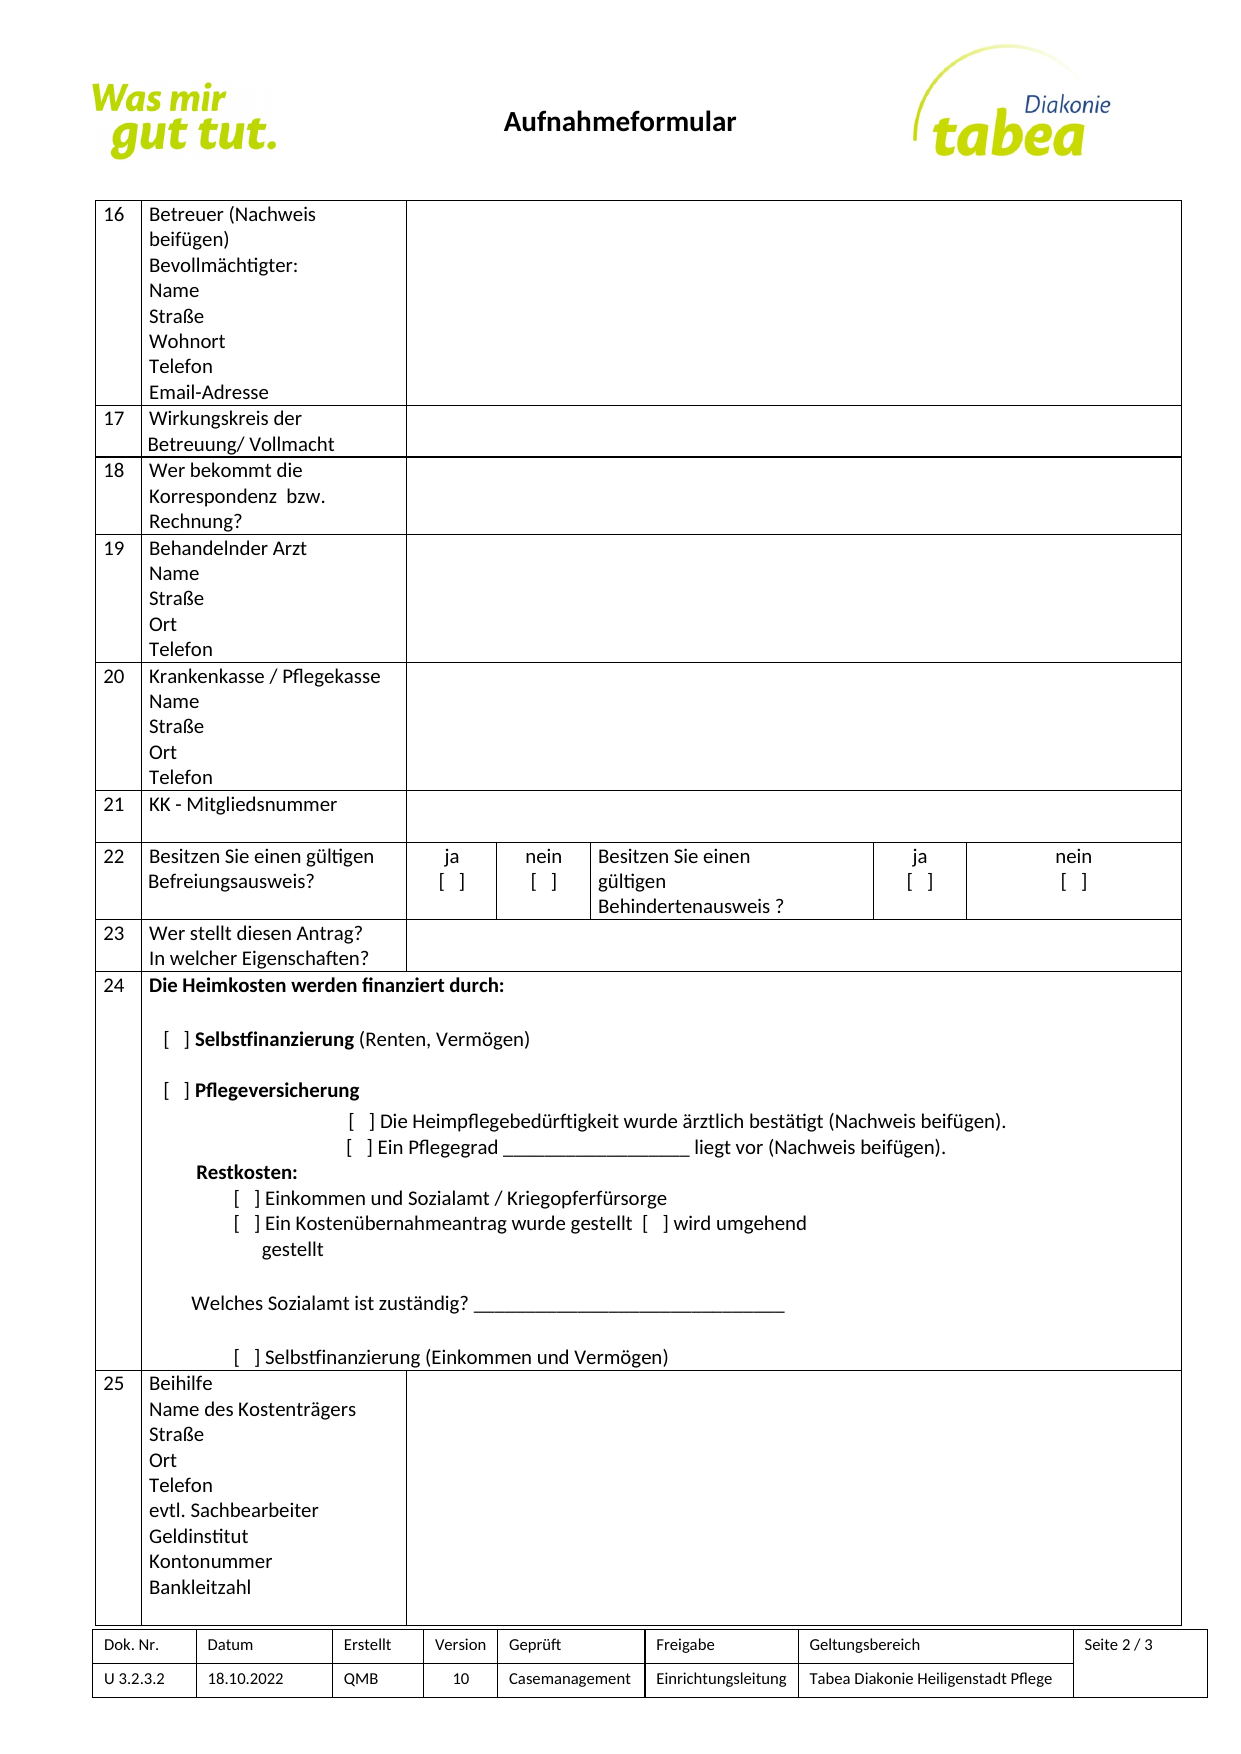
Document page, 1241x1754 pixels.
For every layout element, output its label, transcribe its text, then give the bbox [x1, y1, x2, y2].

table_cell Krankenkasse / Pflegekasse Name Straße Ort Telefon [142, 663, 406, 790]
table_cell ja [ ] [407, 843, 496, 919]
table_cell 20 [96, 663, 141, 790]
table_cell Beihilfe Name des Kostenträgers Straße Ort Telefon evtl. Sachbearbeiter Geldinstitut Kontonummer Bankleitzahl [142, 1371, 406, 1625]
table_cell [407, 663, 1181, 790]
picture [909, 40, 1241, 157]
table_cell nein [ ] [967, 843, 1181, 919]
table_cell [407, 201, 1181, 404]
table_cell Behandelnder Arzt Name Straße Ort Telefon [142, 535, 406, 662]
table_cell 21 [96, 791, 141, 842]
table_cell Wer stellt diesen Antrag? In welcher Eigenschaften? [142, 920, 406, 971]
table_cell 24 [96, 972, 141, 1369]
table_cell 17 [96, 406, 141, 456]
table_cell [407, 535, 1181, 662]
table_cell Die Heimkosten werden finanziert durch: [ ] Selbstfinanzierung (Renten, Vermögen) [ ] Pflegeversicherung [ ] Die Heimpflegebedürftigkeit wurde ärztlich bestätigt (Nachweis beifügen). [ ] Ein Pflegegrad __________________ liegt vor (Nachweis beifügen). Restkosten: [ ] Einkommen und Sozialamt / Kriegopferfürsorge [ ] Ein Kostenübernahmeantrag wurde gestellt [ ] wird umgehend gestellt Welches Sozialamt ist zuständig? ______________________________ [ ] Selbstfinanzierung (Einkommen und Vermögen) [142, 972, 1181, 1369]
table_cell 16 [96, 201, 141, 404]
table_cell 19 [96, 535, 141, 662]
table_cell Betreuer (Nachweis beifügen) Bevollmächtigter: Name Straße Wohnort Telefon Email-Adresse [142, 201, 406, 404]
table_cell KK - Mitgliedsnummer [142, 791, 406, 842]
picture [90, 80, 278, 162]
table_cell nein [ ] [497, 843, 590, 919]
table_cell [407, 920, 1181, 971]
table_cell Wirkungskreis der Betreuung/ Vollmacht [142, 406, 406, 456]
table_cell [407, 406, 1181, 456]
table_cell [407, 791, 1181, 842]
table_cell 25 [96, 1371, 141, 1625]
table_cell 22 [96, 843, 141, 919]
table_cell Besitzen Sie einen gültigen Behindertenausweis ? [591, 843, 873, 919]
table_cell [407, 458, 1181, 534]
table_cell 18 [96, 458, 141, 534]
table_cell Wer bekommt die Korrespondenz bzw. Rechnung? [142, 458, 406, 534]
table_cell ja [ ] [874, 843, 966, 919]
table_cell 23 [96, 920, 141, 971]
table_cell [407, 1371, 1181, 1625]
table_cell Besitzen Sie einen gültigen Befreiungsausweis? [142, 843, 406, 919]
